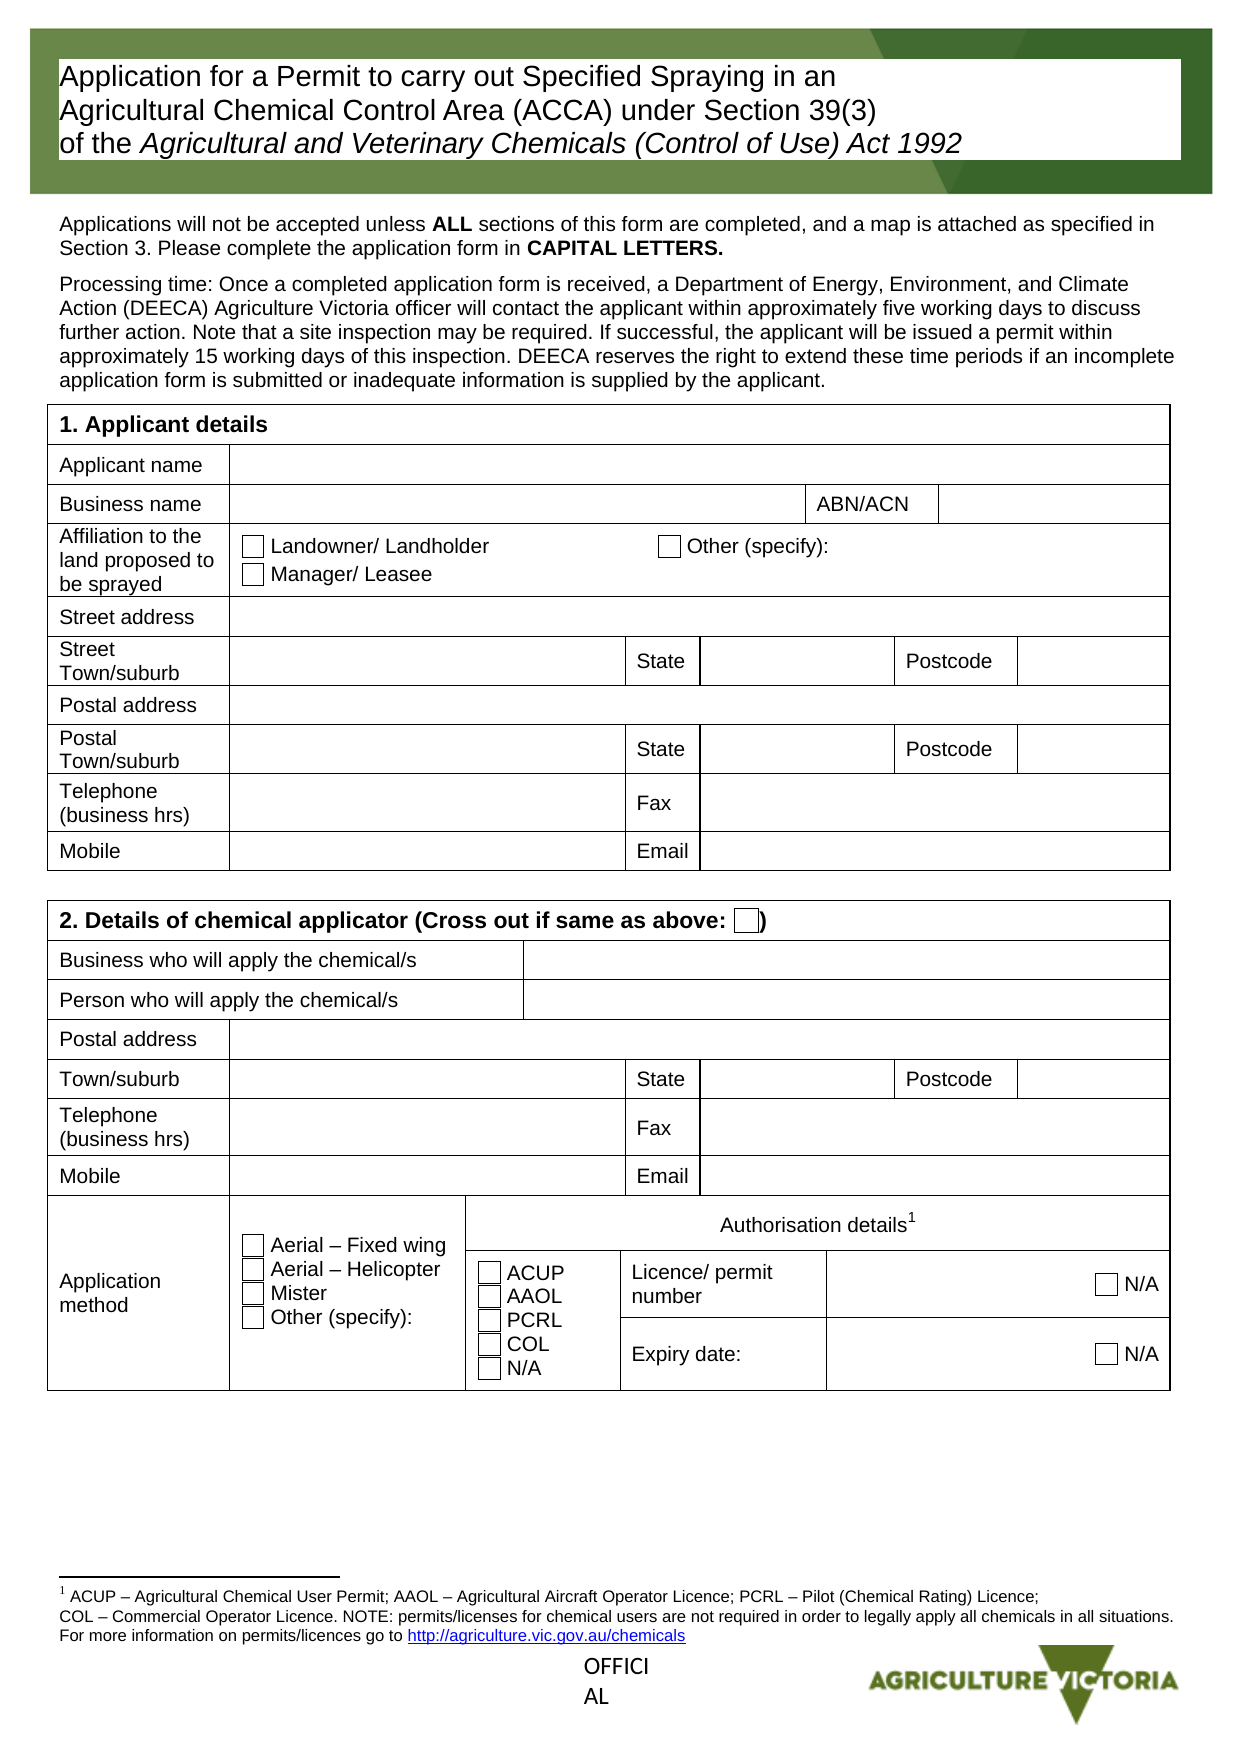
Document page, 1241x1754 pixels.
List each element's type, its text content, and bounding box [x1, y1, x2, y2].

table_cell Fax [626, 1099, 699, 1155]
table_cell N/A [827, 1318, 1169, 1389]
table_cell [701, 832, 1169, 870]
table_cell Postcode [895, 1060, 1017, 1098]
table_cell Licence/ permit number [621, 1251, 826, 1317]
picture [0, 0, 1241, 1582]
table_cell State [626, 725, 699, 773]
table_cell Fax [626, 774, 699, 831]
table_cell Email [626, 832, 699, 870]
table_cell Affiliation to the land proposed to be sprayed [48, 524, 229, 596]
table_cell Person who will apply the chemical/s [48, 980, 523, 1019]
table_cell [230, 597, 1169, 636]
table_cell Postal address [48, 1020, 229, 1058]
table_cell Postal Town/suburb [48, 725, 229, 773]
table_cell [524, 941, 1169, 979]
table_cell [701, 1060, 894, 1098]
table_header 1. Applicant details [48, 405, 1169, 444]
table_cell [701, 1156, 1169, 1195]
table_cell [230, 445, 1169, 484]
table_cell Town/suburb [48, 1060, 229, 1098]
text Applications will not be accepted unless ALL sections of this form are completed, and a map is attached as specified in Section 3. Please complete the application form in CAPITAL LETTERS. [59, 211, 1181, 259]
table_cell State [626, 637, 699, 685]
table_cell [524, 980, 1169, 1019]
table_cell Telephone (business hrs) [48, 1099, 229, 1155]
table_cell Applicant name [48, 445, 229, 484]
table_cell Aerial – Fixed wing Aerial – Helicopter Mister Other (specify): [230, 1196, 465, 1389]
table_cell Street Town/suburb [48, 637, 229, 685]
table_cell [939, 485, 1169, 523]
table_cell [1018, 1060, 1169, 1098]
table_cell ACUP AAOL PCRL COL N/A [466, 1251, 620, 1389]
table_cell Telephone (business hrs) [48, 774, 229, 831]
table_cell Landowner/ Landholder Other (specify): Manager/ Leasee [230, 524, 1169, 596]
table_cell Street address [48, 597, 229, 636]
table_cell [230, 1099, 625, 1155]
table_cell [230, 725, 625, 773]
table_cell [230, 637, 625, 685]
table_cell [701, 637, 894, 685]
table_cell Expiry date: [621, 1318, 826, 1389]
table_cell [701, 774, 1169, 831]
table_cell State [626, 1060, 699, 1098]
table_cell Mobile [48, 1156, 229, 1195]
table_cell Mobile [48, 832, 229, 870]
table_cell [230, 485, 805, 523]
table_cell [230, 1156, 625, 1195]
table_cell [230, 686, 1169, 724]
table_cell Email [626, 1156, 699, 1195]
table_cell Postcode [895, 725, 1017, 773]
table_cell Business who will apply the chemical/s [48, 941, 523, 979]
table_cell [701, 1099, 1169, 1155]
table_cell ABN/ACN [806, 485, 938, 523]
table_cell [1018, 725, 1169, 773]
table_cell N/A [827, 1251, 1169, 1317]
text Processing time: Once a completed application form is received, a Department of Energy, Environment, and Climate Action (DEECA) Agriculture Victoria officer will contact the applicant within approximately five working days to discuss further action. Note that a site inspection may be required. If successful, the applicant will be issued a permit within approximately 15 working days of this inspection. DEECA reserves the right to extend these time periods if an incomplete application form is submitted or inadequate information is supplied by the applicant. [59, 272, 1181, 392]
table_cell [1018, 637, 1169, 685]
table_cell Postal address [48, 686, 229, 724]
picture [866, 1645, 1182, 1725]
table_cell [230, 1020, 1169, 1058]
table_cell Authorisation details [466, 1196, 1169, 1250]
table_cell Postcode [895, 637, 1017, 685]
table_cell [230, 832, 625, 870]
table_cell Application method [48, 1196, 229, 1389]
table_cell Business name [48, 485, 229, 523]
table_cell [230, 1060, 625, 1098]
table_header 2. Details of chemical applicator (Cross out if same as above: ) [48, 901, 1169, 940]
table_cell [701, 725, 894, 773]
table_cell [230, 774, 625, 831]
